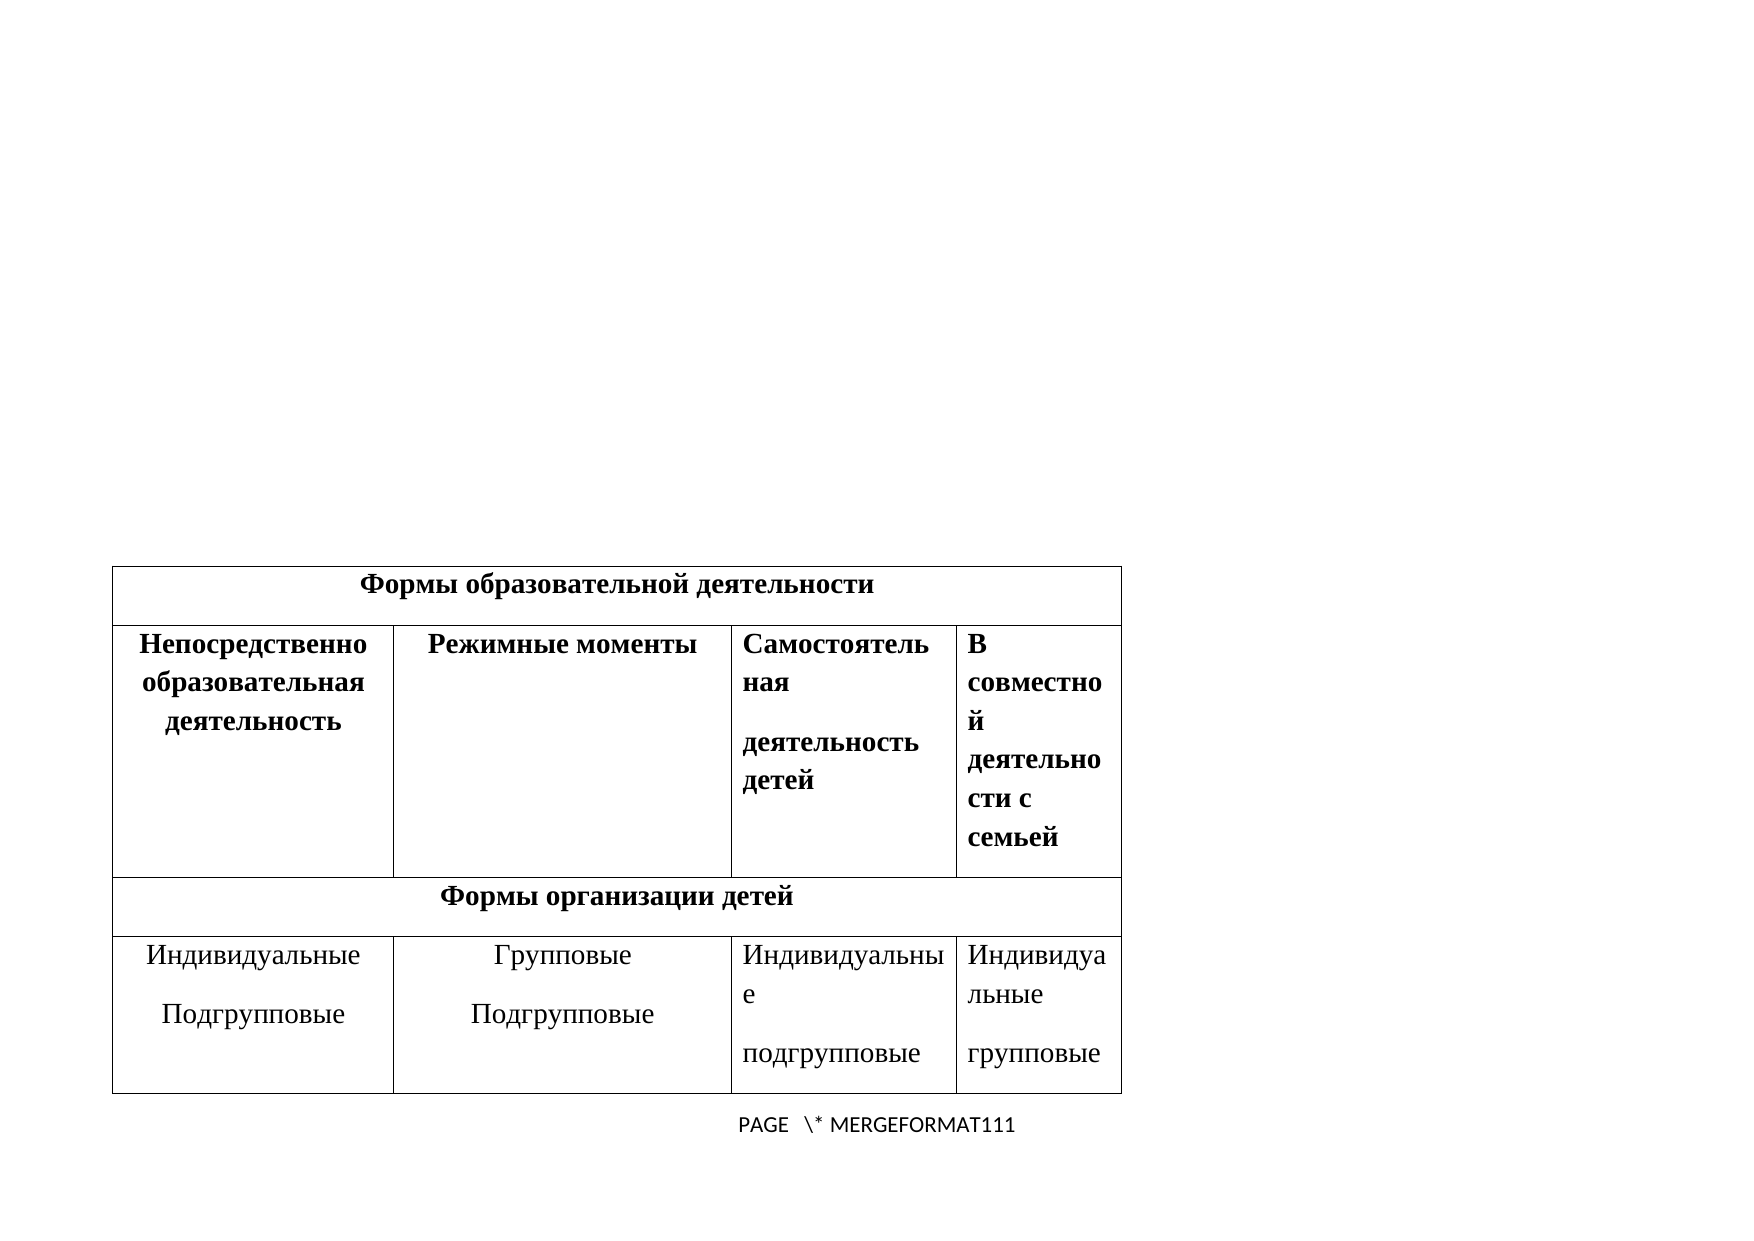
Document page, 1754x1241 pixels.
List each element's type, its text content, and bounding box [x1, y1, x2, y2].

table_header Формы образовательной деятельности [113, 567, 1121, 625]
table_cell Формы организации детей [113, 878, 1121, 936]
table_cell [113, 937, 393, 1093]
table_cell Режимные моменты [394, 626, 731, 877]
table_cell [957, 937, 1121, 1093]
table_cell Самостоятельная деятельность детей [732, 626, 956, 877]
table_cell Непосредственно образовательная деятельность [113, 626, 393, 877]
table_cell В совместной деятельности с семьей [957, 626, 1121, 877]
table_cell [732, 937, 956, 1093]
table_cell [394, 937, 731, 1093]
